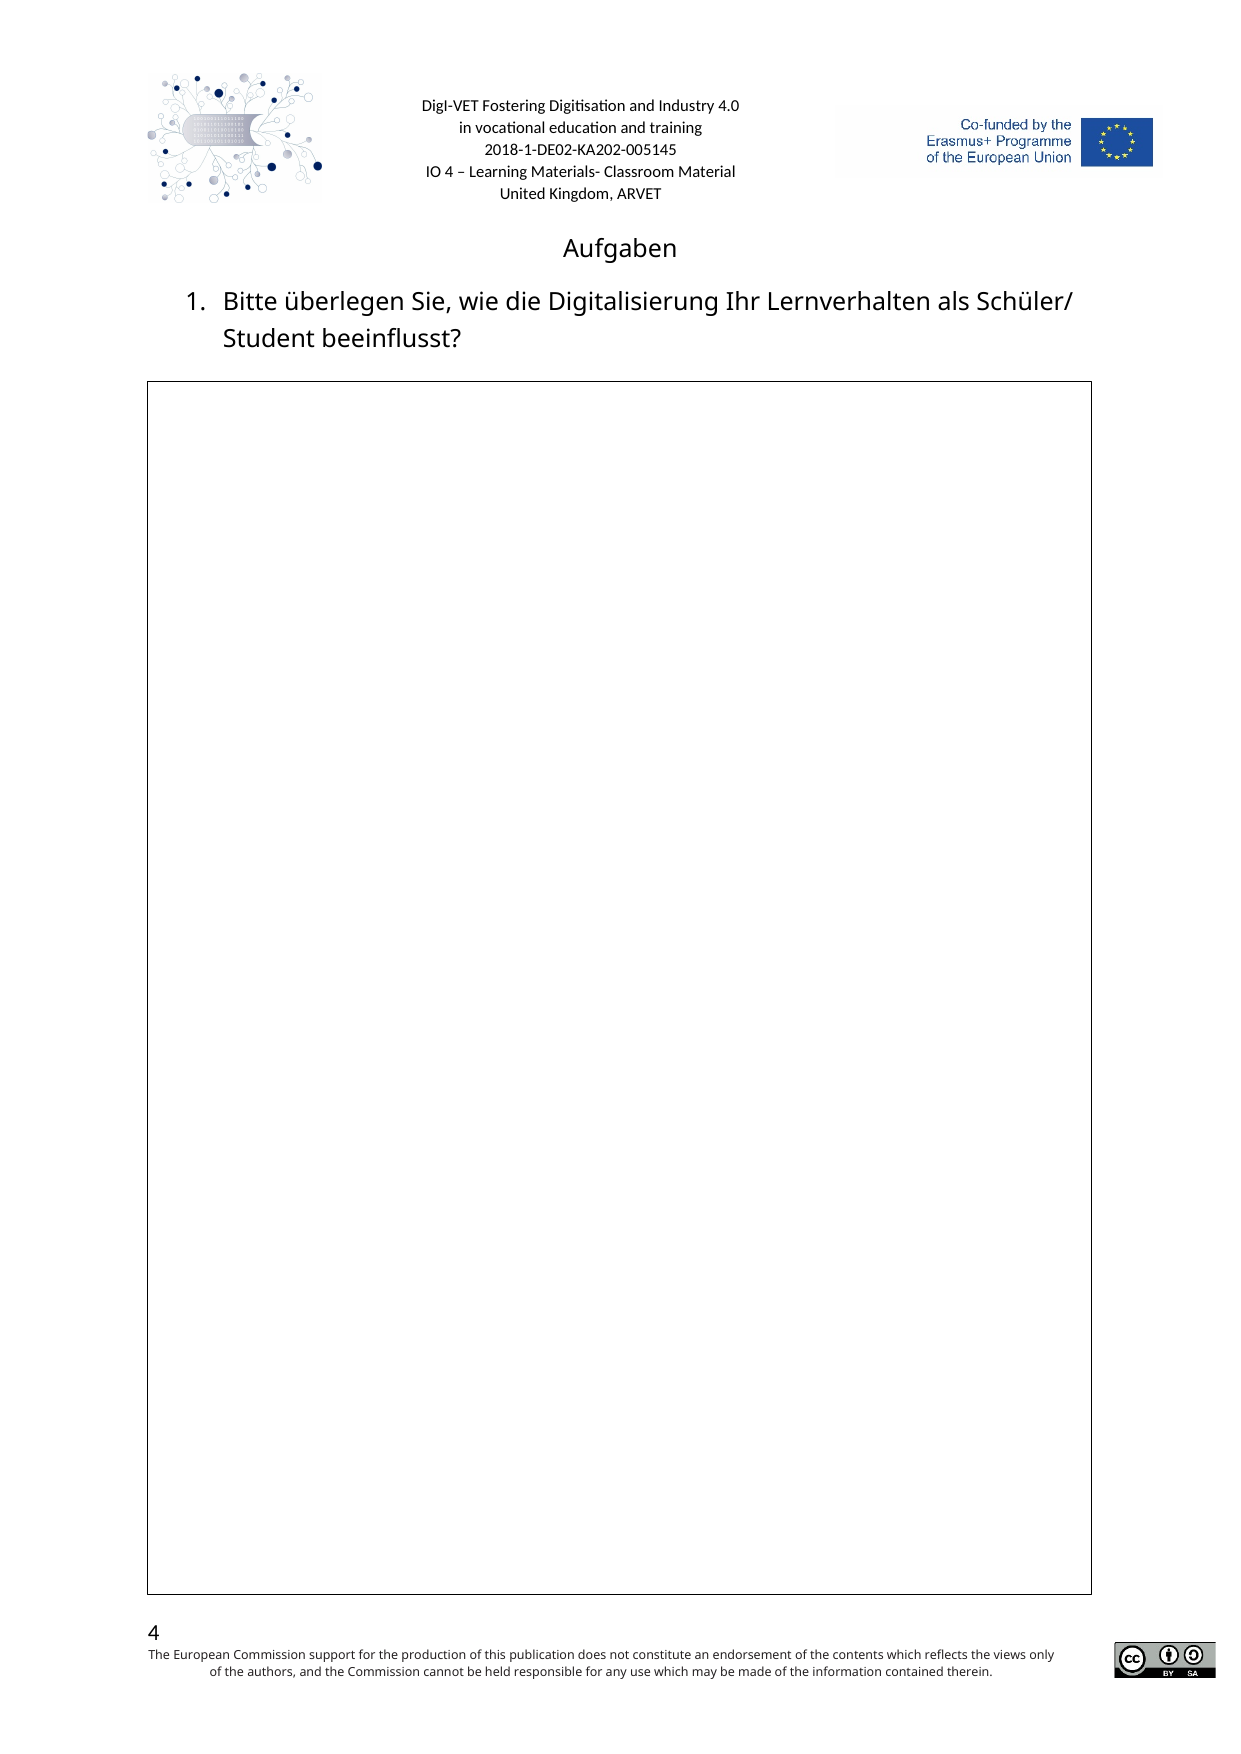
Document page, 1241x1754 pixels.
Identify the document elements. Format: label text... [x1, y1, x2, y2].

picture [147, 73, 322, 203]
text Aufgaben [148, 230, 1093, 264]
picture [835, 105, 1164, 178]
list Bitte überlegen Sie, wie die Digitalisierung Ihr Lernverhalten als Schüler/ Student beeinflusst? [185, 284, 1093, 354]
picture [1112, 1639, 1216, 1678]
